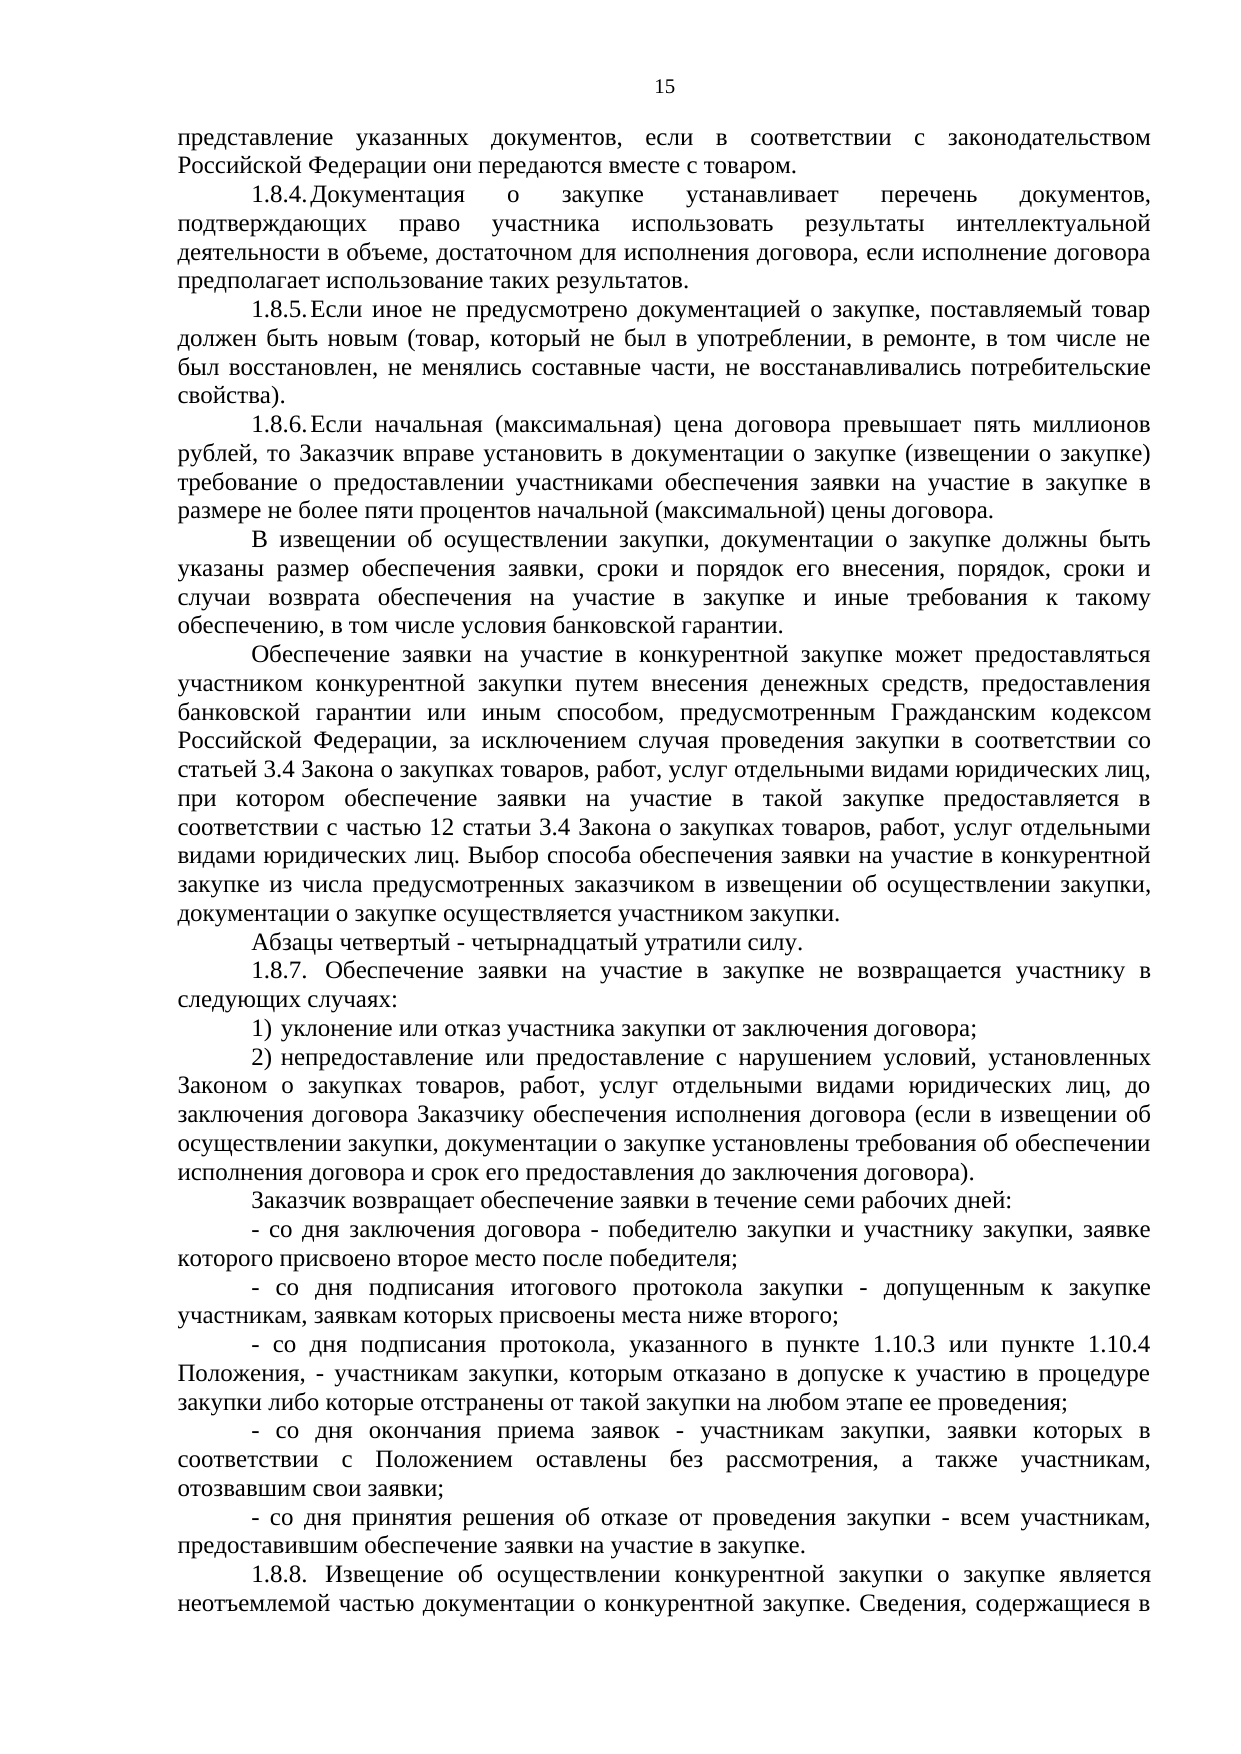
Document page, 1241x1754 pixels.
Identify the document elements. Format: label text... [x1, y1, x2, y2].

text - со дня принятия решения об отказе от проведения закупки - всем участникам, предоставившим обеспечение заявки на участие в закупке. [177, 1502, 1152, 1559]
text - со дня подписания итогового протокола закупки - допущенным к закупке участникам, заявкам которых присвоены места ниже второго; [177, 1272, 1152, 1329]
text Абзацы четвертый - четырнадцатый утратили силу. [177, 927, 1152, 956]
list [177, 122, 1152, 179]
text - со дня окончания приема заявок - участникам закупки, заявки которых в соответствии с Положением оставлены без рассмотрения, а также участникам, отозвавшим свои заявки; [177, 1416, 1152, 1502]
list Если начальная (максимальная) цена договора превышает пять миллионов рублей, то Заказчик вправе установить в документации о закупке (извещении о закупке) требование о предоставлении участниками обеспечения заявки на участие в закупке в размере не более пяти процентов начальной (максимальной) цены договора. [177, 409, 1152, 524]
list Документация о закупке устанавливает перечень документов, подтверждающих право участника использовать результаты интеллектуальной деятельности в объеме, достаточном для исполнения договора, если исполнение договора предполагает использование таких результатов. [177, 179, 1152, 294]
text Заказчик возвращает обеспечение заявки в течение семи рабочих дней: [177, 1186, 1152, 1214]
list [177, 1559, 1152, 1617]
text Обеспечение заявки на участие в конкурентной закупке может предоставляться участником конкурентной закупки путем внесения денежных средств, предоставления банковской гарантии или иным способом, предусмотренным Гражданским кодексом Российской Федерации, за исключением случая проведения закупки в соответствии со статьей 3.4 Закона о закупках товаров, работ, услуг отдельными видами юридических лиц, при котором обеспечение заявки на участие в такой закупке предоставляется в соответствии с частью 12 статьи 3.4 Закона о закупках товаров, работ, услуг отдельными видами юридических лиц. Выбор способа обеспечения заявки на участие в конкурентной закупке из числа предусмотренных заказчиком в извещении об осуществлении закупки, документации о закупке осуществляется участником закупки. [177, 639, 1152, 927]
text - со дня заключения договора - победителю закупки и участнику закупки, заявке которого присвоено второе место после победителя; [177, 1214, 1152, 1272]
list Если иное не предусмотрено документацией о закупке, поставляемый товар должен быть новым (товар, который не был в употреблении, в ремонте, в том числе не был восстановлен, не менялись составные части, не восстанавливались потребительские свойства). [177, 294, 1152, 409]
text - со дня подписания протокола, указанного в пункте 1.10.3 или пункте 1.10.4 Положения, - участникам закупки, которым отказано в допуске к участию в процедуре закупки либо которые отстранены от такой закупки на любом этапе ее проведения; [177, 1329, 1152, 1416]
list уклонение или отказ участника закупки от заключения договора; [177, 1013, 1152, 1042]
text В извещении об осуществлении закупки, документации о закупке должны быть указаны размер обеспечения заявки, сроки и порядок его внесения, порядок, сроки и случаи возврата обеспечения на участие в закупке и иные требования к такому обеспечению, в том числе условия банковской гарантии. [177, 524, 1152, 639]
list Обеспечение заявки на участие в закупке не возвращается участнику в следующих случаях: [177, 956, 1152, 1013]
list непредоставление или предоставление с нарушением условий, установленных Законом о закупках товаров, работ, услуг отдельными видами юридических лиц, до заключения договора Заказчику обеспечения исполнения договора (если в извещении об осуществлении закупки, документации о закупке установлены требования об обеспечении исполнения договора и срок его предоставления до заключения договора). [177, 1042, 1152, 1186]
